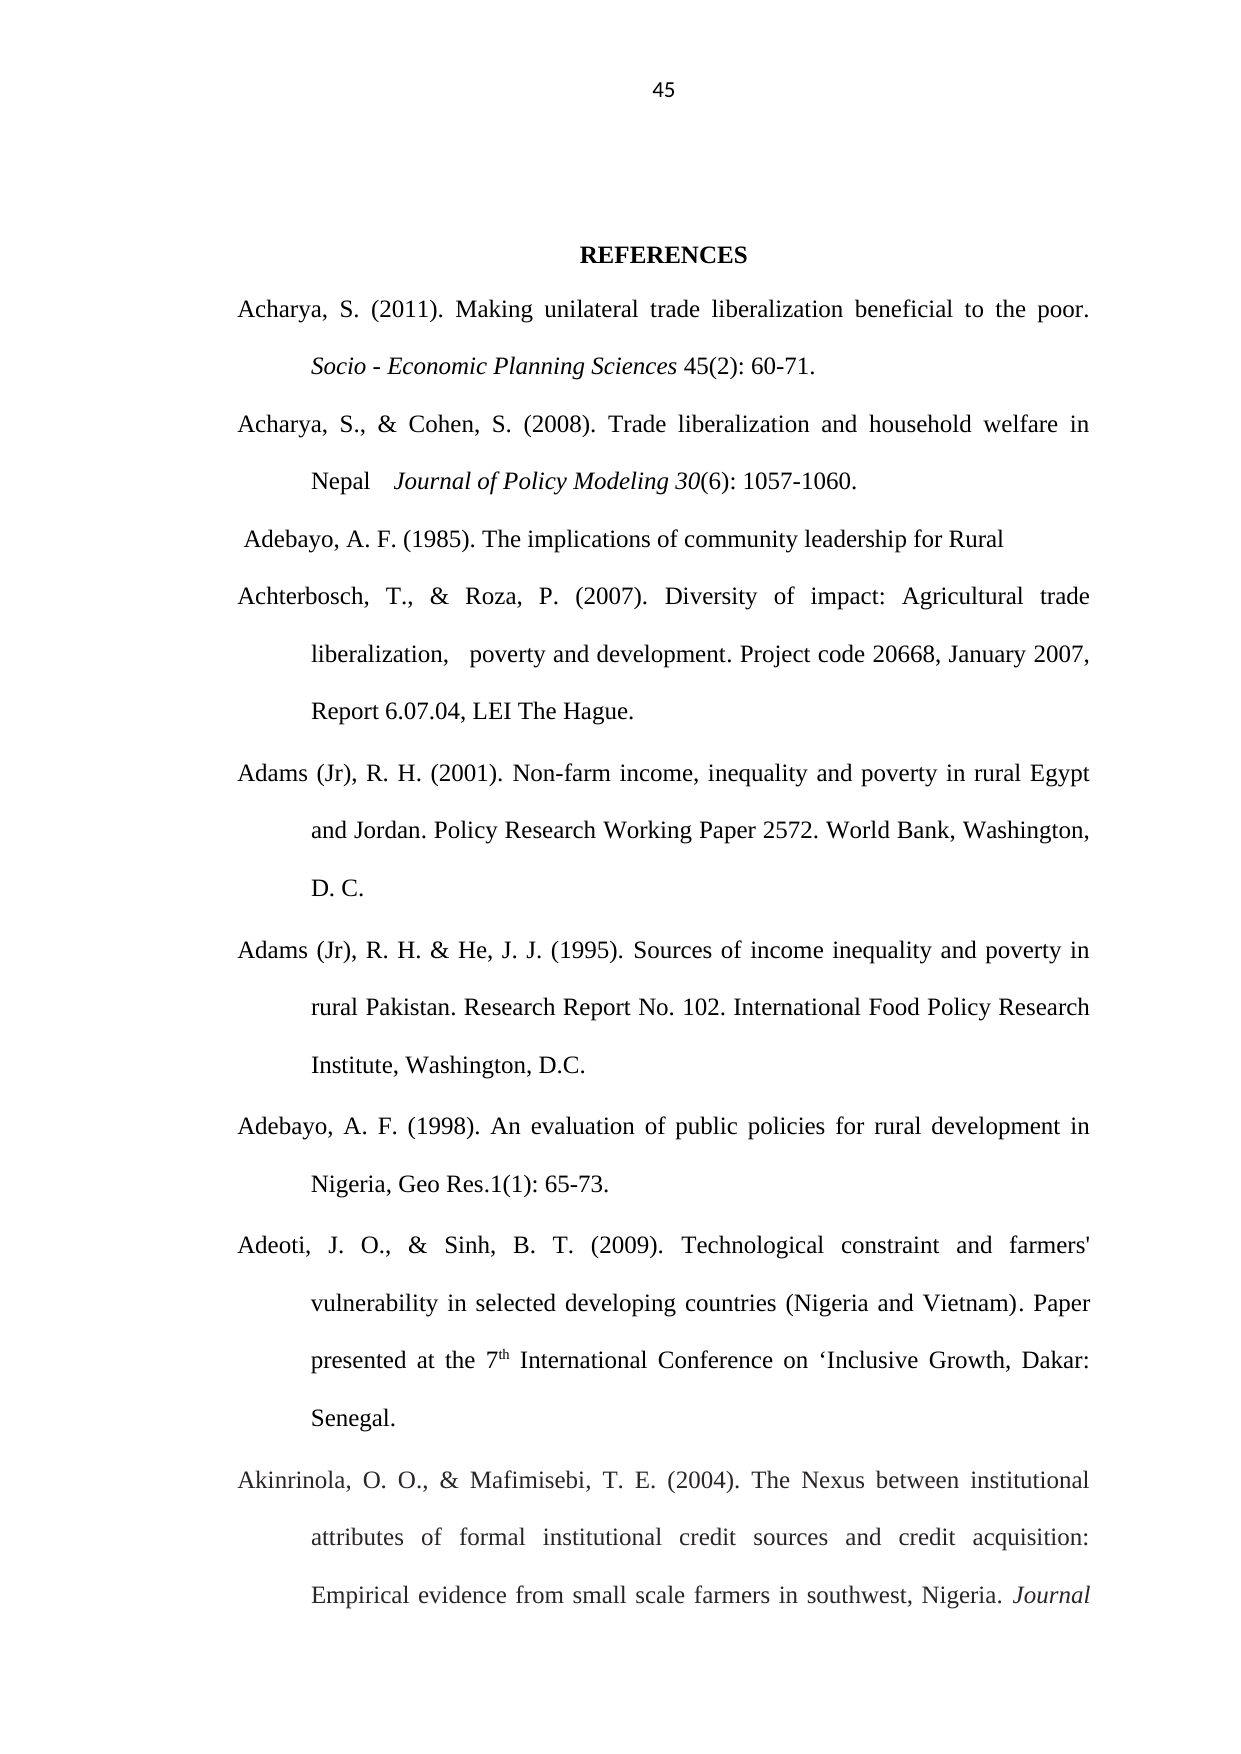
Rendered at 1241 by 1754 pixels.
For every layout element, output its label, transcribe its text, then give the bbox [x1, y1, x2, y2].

text REFERENCES [237, 240, 1090, 269]
text Adeoti, J. O., & Sinh, B. T. (2009). Technological constraint and farmers' vulnerability in selected developing countries (Nigeria and Vietnam). Paper presented at the 7th International Conference on ‘Inclusive Growth, Dakar: Senegal. [237, 1231, 1090, 1432]
text Adams (Jr), R. H. & He, J. J. (1995). Sources of income inequality and poverty in rural Pakistan. Research Report No. 102. International Food Policy Research Institute, Washington, D.C. [237, 935, 1090, 1078]
text Adebayo, A. F. (1998). An evaluation of public policies for rural development in Nigeria, Geo Res.1(1): 65-73. [237, 1111, 1090, 1198]
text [237, 1465, 1090, 1608]
text Acharya, S. (2011). Making unilateral trade liberalization beneficial to the poor. Socio - Economic Planning Sciences 45(2): 60-71. [237, 294, 1090, 380]
text Acharya, S., & Cohen, S. (2008). Trade liberalization and household welfare in Nepal Journal of Policy Modeling 30(6): 1057-1060. [237, 409, 1090, 495]
text Achterbosch, T., & Roza, P. (2007). Diversity of impact: Agricultural trade liberalization, poverty and development. Project code 20668, January 2007, Report 6.07.04, LEI The Hague. [237, 581, 1090, 725]
text Adams (Jr), R. H. (2001). Non-farm income, inequality and poverty in rural Egypt and Jordan. Policy Research Working Paper 2572. World Bank, Washington, D. C. [237, 758, 1090, 902]
text Adebayo, A. F. (1985). The implications of community leadership for Rural [237, 524, 1090, 553]
